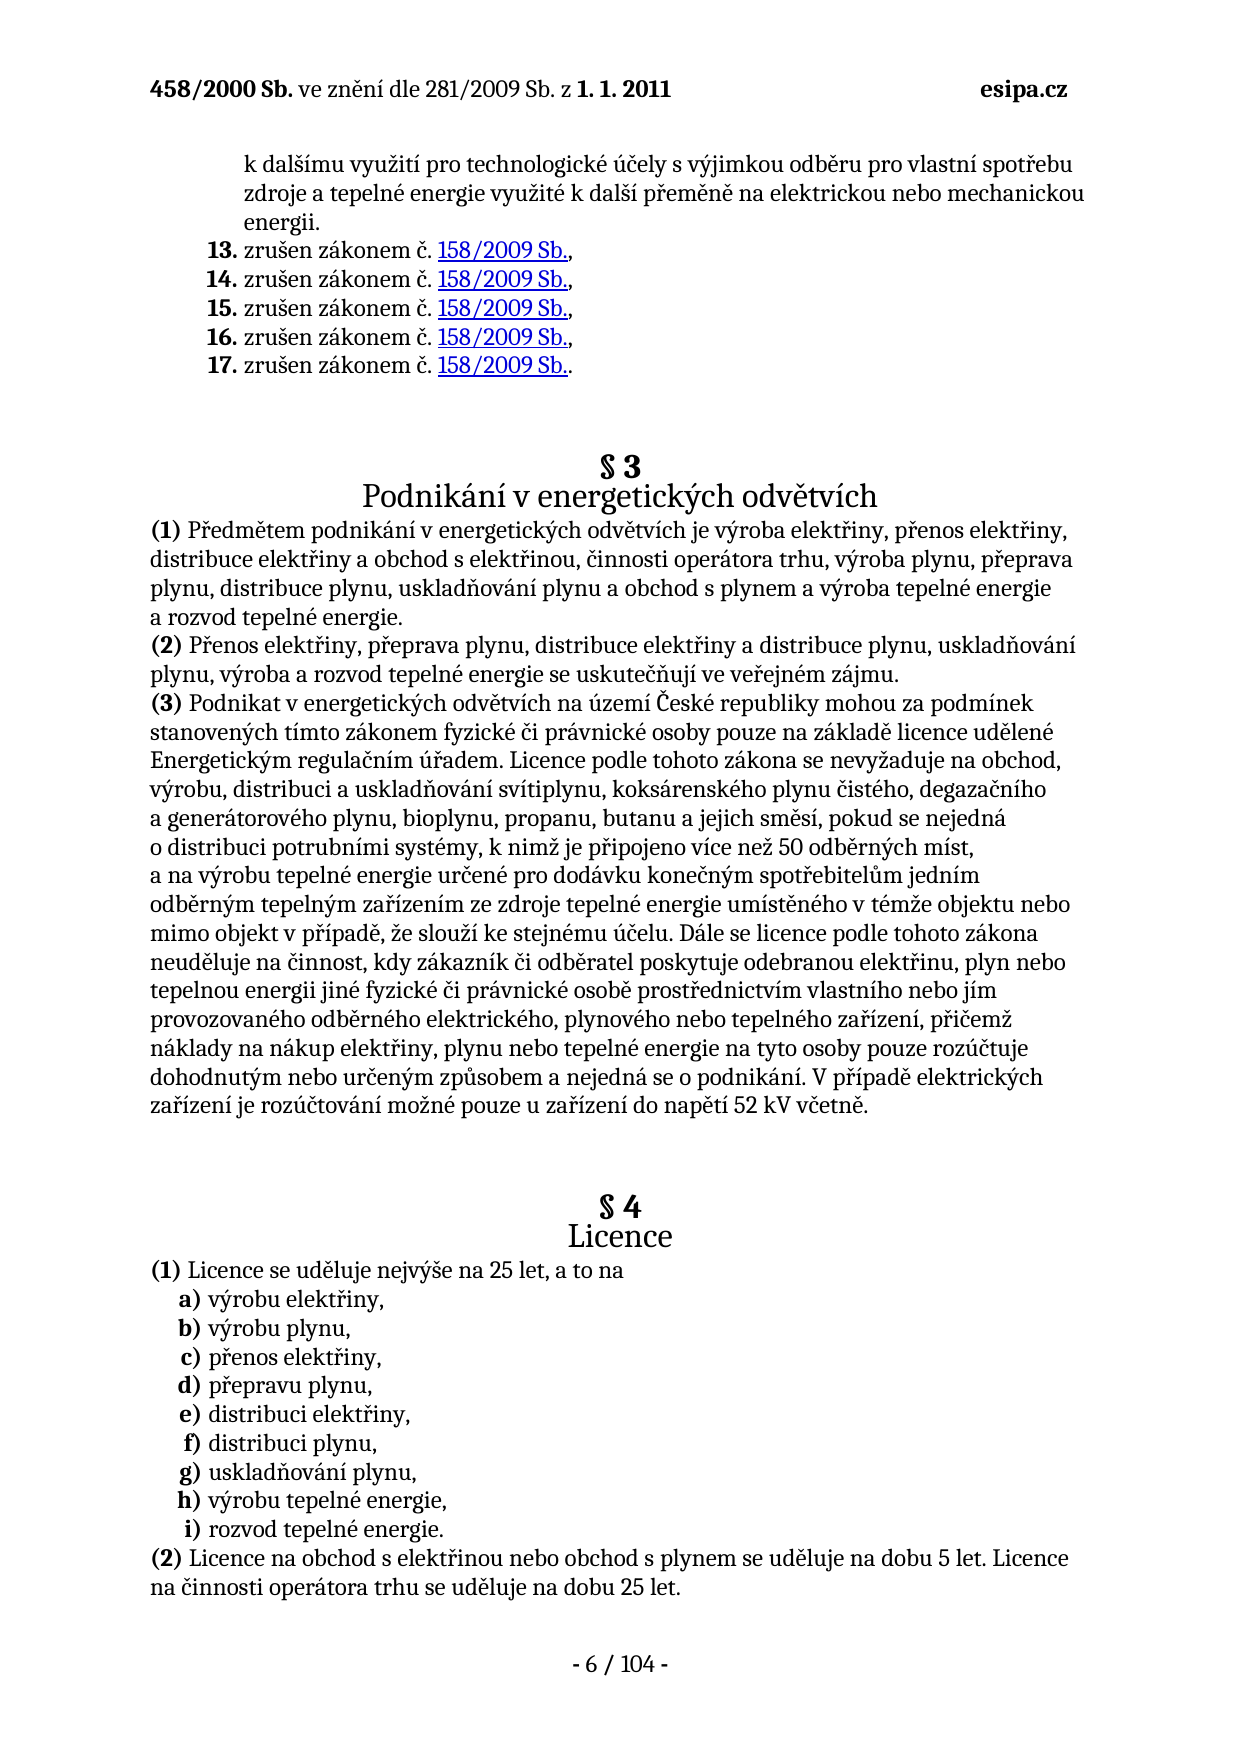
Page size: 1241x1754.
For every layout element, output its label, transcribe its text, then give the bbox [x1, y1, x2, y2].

text (2) Přenos elektřiny, přeprava plynu, distribuce elektřiny a distribuce plynu, uskladňování plynu, výroba a rozvod tepelné energie se uskutečňují ve veřejném zájmu. [150, 631, 1090, 689]
text (1) Licence se uděluje nejvýše na 25 let, a to na [150, 1256, 1090, 1285]
text a) výrobu elektřiny, [150, 1285, 1090, 1314]
text d) přepravu plynu, [150, 1371, 1090, 1400]
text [150, 150, 1090, 236]
text 17. zrušen zákonem č. 158/2009 Sb.. [150, 351, 1090, 380]
text f) distribuci plynu, [150, 1429, 1090, 1457]
text e) distribuci elektřiny, [150, 1400, 1090, 1429]
text (3) Podnikat v energetických odvětvích na území České republiky mohou za podmínek stanovených tímto zákonem fyzické či právnické osoby pouze na základě licence udělené Energetickým regulačním úřadem. Licence podle tohoto zákona se nevyžaduje na obchod, výrobu, distribuci a uskladňování svítiplynu, koksárenského plynu čistého, degazačního a generátorového plynu, bioplynu, propanu, butanu a jejich směsí, pokud se nejedná o distribuci potrubními systémy, k nimž je připojeno více než 50 odběrných míst, a na výrobu tepelné energie určené pro dodávku konečným spotřebitelům jedním odběrným tepelným zařízením ze zdroje tepelné energie umístěného v témže objektu nebo mimo objekt v případě, že slouží ke stejnému účelu. Dále se licence podle tohoto zákona neuděluje na činnost, kdy zákazník či odběratel poskytuje odebranou elektřinu, plyn nebo tepelnou energii jiné fyzické či právnické osobě prostřednictvím vlastního nebo jím provozovaného odběrného elektrického, plynového nebo tepelného zařízení, přičemž náklady na nákup elektřiny, plynu nebo tepelné energie na tyto osoby pouze rozúčtuje dohodnutým nebo určeným způsobem a nejedná se o podnikání. V případě elektrických zařízení je rozúčtování možné pouze u zařízení do napětí 52 kV včetně. [150, 689, 1090, 1120]
text 16. zrušen zákonem č. 158/2009 Sb., [150, 322, 1090, 351]
text 15. zrušen zákonem č. 158/2009 Sb., [150, 294, 1090, 322]
subtitle § 4 -Licence [150, 1193, 1090, 1256]
text 13. zrušen zákonem č. 158/2009 Sb., [150, 236, 1090, 265]
text g) uskladňování plynu, [150, 1457, 1090, 1486]
text 14. zrušen zákonem č. 158/2009 Sb., [150, 265, 1090, 294]
text i) rozvod tepelné energie. [150, 1515, 1090, 1544]
text c) přenos elektřiny, [150, 1342, 1090, 1371]
text (1) Předmětem podnikání v energetických odvětvích je výroba elektřiny, přenos elektřiny, distribuce elektřiny a obchod s elektřinou, činnosti operátora trhu, výroba plynu, přeprava plynu, distribuce plynu, uskladňování plynu a obchod s plynem a výroba tepelné energie a rozvod tepelné energie. [150, 516, 1090, 631]
subtitle § 3 -Podnikání v energetických odvětvích [150, 453, 1090, 516]
text b) výrobu plynu, [150, 1314, 1090, 1342]
text h) výrobu tepelné energie, [150, 1486, 1090, 1515]
text (2) Licence na obchod s elektřinou nebo obchod s plynem se uděluje na dobu 5 let. Licence na činnosti operátora trhu se uděluje na dobu 25 let. [150, 1544, 1090, 1601]
